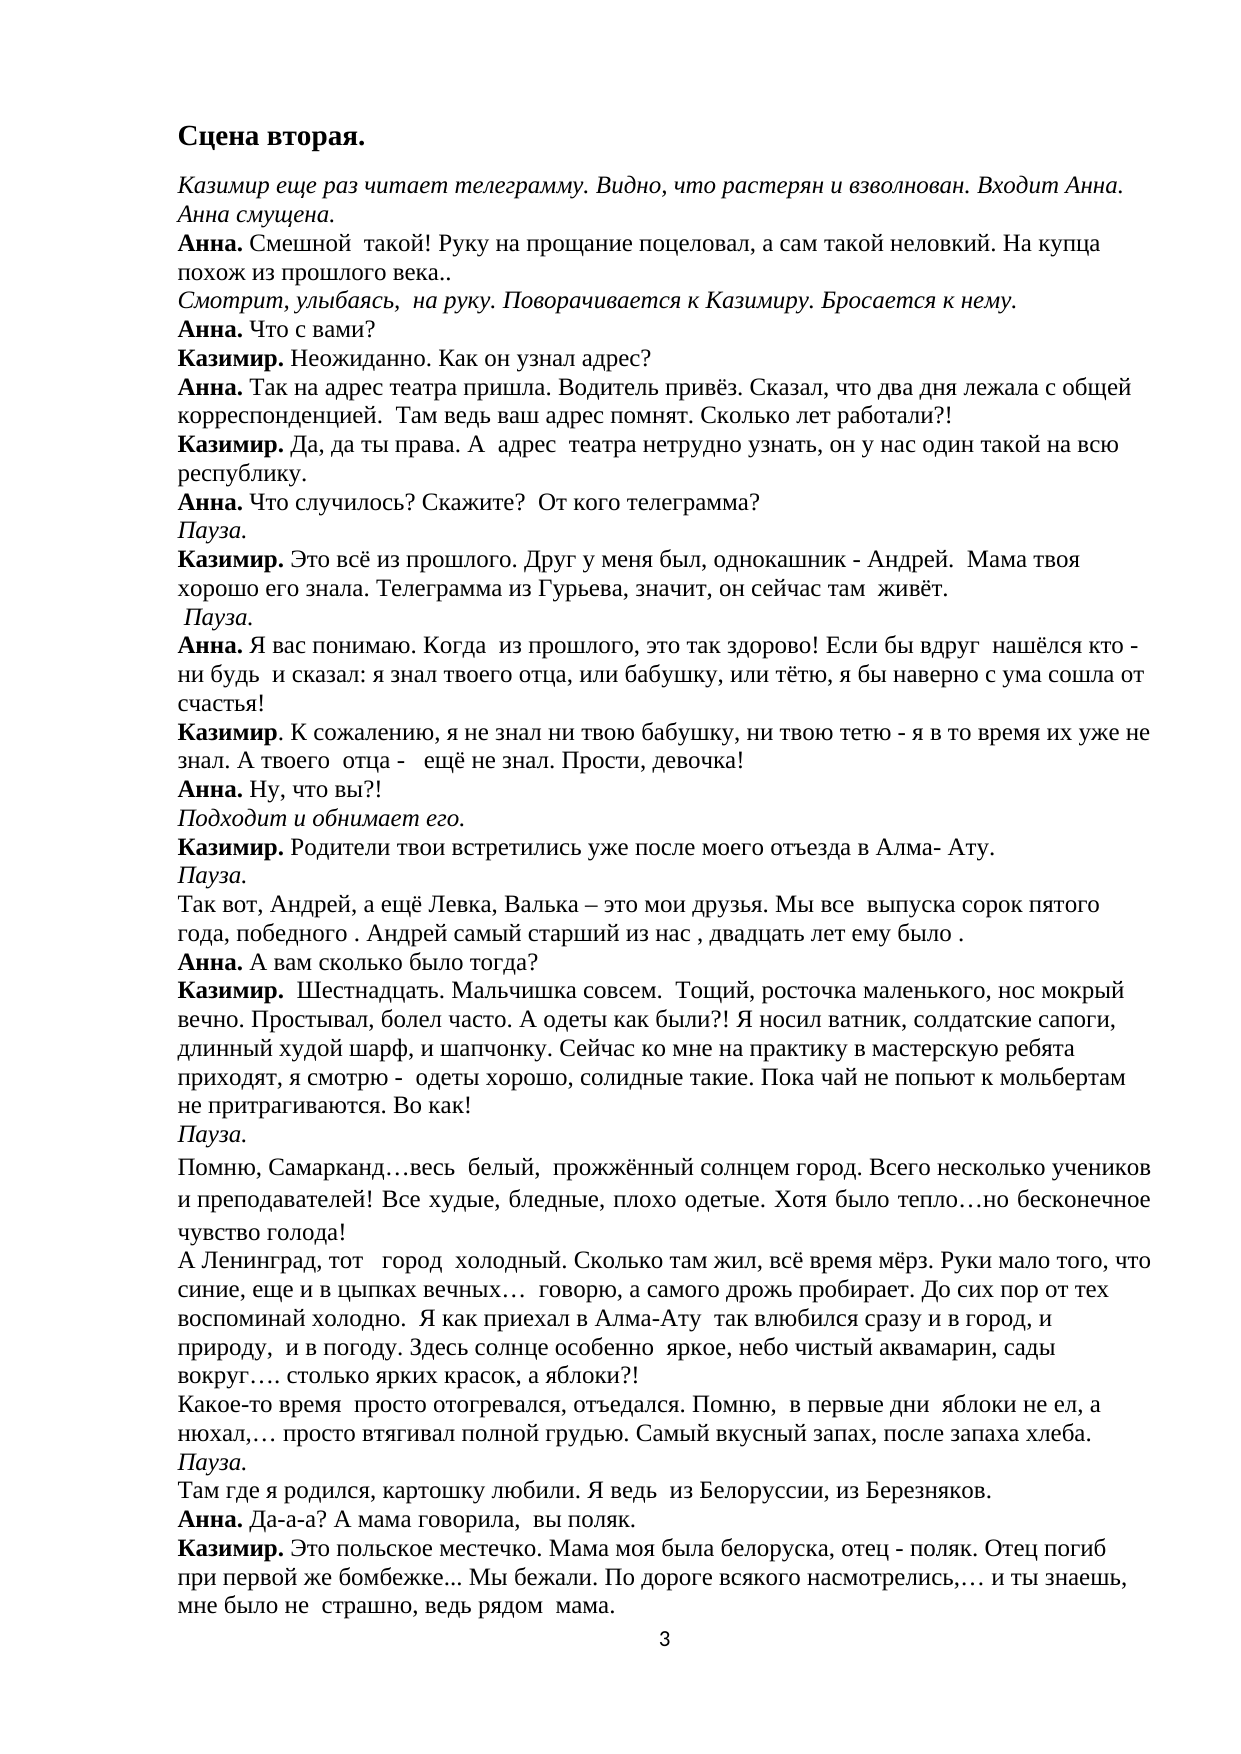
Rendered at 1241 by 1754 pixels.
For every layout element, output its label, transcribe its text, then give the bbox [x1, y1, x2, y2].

text Там где я родился, картошку любили. Я ведь из Белоруссии, из Березняков. [177, 1475, 1152, 1504]
text Казимир. Родители твои встретились уже после моего отъезда в Алма- Ату. [177, 832, 1152, 860]
text Казимир. Да, да ты права. А адрес театра нетрудно узнать, он у нас один такой на всю республику. [177, 429, 1152, 487]
text Анна. Да-а-а? А мама говорила, вы поляк. [177, 1504, 1152, 1533]
text Анна. Смешной такой! Руку на прощание поцеловал, а сам такой неловкий. На купца похож из прошлого века.. [177, 228, 1152, 285]
text Анна. Что случилось? Скажите? От кого телеграмма? [177, 487, 1152, 515]
text Подходит и обнимает его. [177, 803, 1152, 832]
text Анна смущена. [177, 199, 1152, 228]
text Казимир. К сожалению, я не знал ни твою бабушку, ни твою тетю - я в то время их уже не знал. А твоего отца - ещё не знал. Прости, девочка! [177, 717, 1152, 774]
text Анна. Так на адрес театра пришла. Водитель привёз. Сказал, что два дня лежала с общей корреспонденцией. Там ведь ваш адрес помнят. Сколько лет работали?! [177, 372, 1152, 429]
text Казимир. Это всё из прошлого. Друг у меня был, однокашник - Андрей. Мама твоя хорошо его знала. Телеграмма из Гурьева, значит, он сейчас там живёт. [177, 544, 1152, 602]
text Пауза. [177, 515, 1152, 544]
text Казимир. Шестнадцать. Мальчишка совсем. Тощий, росточка маленького, нос мокрый вечно. Простывал, болел часто. А одеты как были?! Я носил ватник, солдатские сапоги, длинный худой шарф, и шапчонку. Сейчас ко мне на практику в мастерскую ребята приходят, я смотрю - одеты хорошо, солидные такие. Пока чай не попьют к мольбертам не притрагиваются. Во как! [177, 975, 1152, 1119]
text Пауза. [177, 860, 1152, 889]
text Казимир. Это польское местечко. Мама моя была белоруска, отец - поляк. Отец погиб при первой же бомбежке... Мы бежали. По дороге всякого насмотрелись,… и ты знаешь, мне было не страшно, ведь рядом мама. [177, 1533, 1152, 1619]
text Казимир. Неожиданно. Как он узнал адрес? [177, 343, 1152, 372]
text Пауза. [177, 1447, 1152, 1475]
text Анна. Ну, что вы?! [177, 774, 1152, 803]
text Смотрит, улыбаясь, на руку. Поворачивается к Казимиру. Бросается к нему. [177, 285, 1152, 314]
text Анна. Что с вами? [177, 314, 1152, 343]
text Казимир еще раз читает телеграмму. Видно, что растерян и взволнован. Входит Анна. [177, 170, 1152, 199]
text Анна. Я вас понимаю. Когда из прошлого, это так здорово! Если бы вдруг нашёлся кто - ни будь и сказал: я знал твоего отца, или бабушку, или тётю, я бы наверно с ума сошла от счастья! [177, 630, 1152, 717]
text Какое-то время просто отогревался, отъедался. Помню, в первые дни яблоки не ел, а нюхал,… просто втягивал полной грудью. Самый вкусный запах, после запаха хлеба. [177, 1389, 1152, 1447]
text Пауза. [177, 1119, 1152, 1148]
text Так вот, Андрей, а ещё Левка, Валька – это мои друзья. Мы все выпуска сорок пятого года, победного . Андрей самый старший из нас , двадцать лет ему было . [177, 889, 1152, 947]
text Анна. А вам сколько было тогда? [177, 947, 1152, 975]
text Сцена вторая. [177, 118, 1152, 152]
text Пауза. [177, 602, 1152, 630]
text Помню, Самарканд…весь белый, прожжённый солнцем город. Всего несколько учеников и преподавателей! Все худые, бледные, плохо одетые. Хотя было тепло…но бесконечное чувство голода! [177, 1148, 1152, 1245]
text А Ленинград, тот город холодный. Сколько там жил, всё время мёрз. Руки мало того, что синие, еще и в цыпках вечных… говорю, а самого дрожь пробирает. До сих пор от тех воспоминай холодно. Я как приехал в Алма-Ату так влюбился сразу и в город, и природу, и в погоду. Здесь солнце особенно яркое, небо чистый аквамарин, сады вокруг…. столько ярких красок, а яблоки?! [177, 1245, 1152, 1389]
